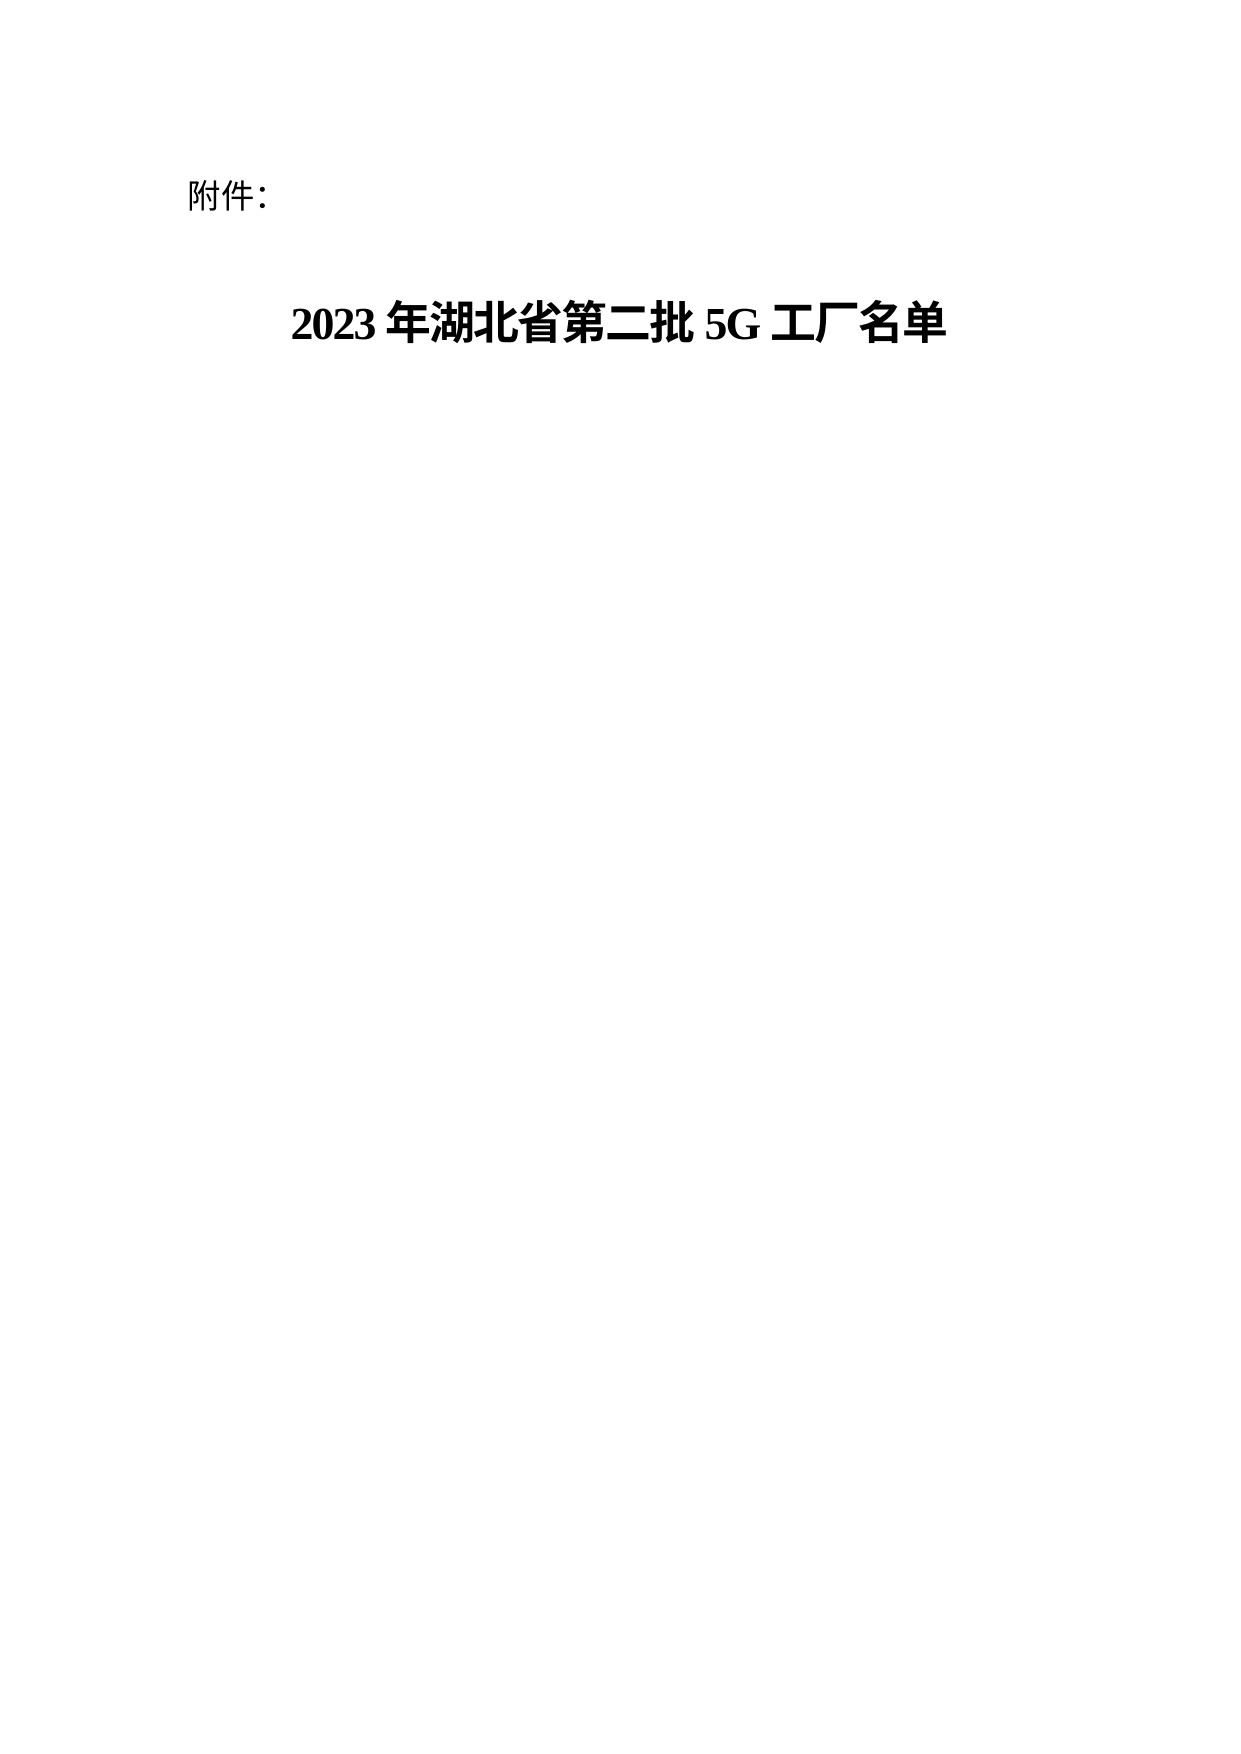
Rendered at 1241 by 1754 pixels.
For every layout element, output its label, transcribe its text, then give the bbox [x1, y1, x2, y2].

text 附件： [187, 162, 1053, 227]
text 2023年湖北省第二批5G工厂名单 [187, 289, 1053, 352]
